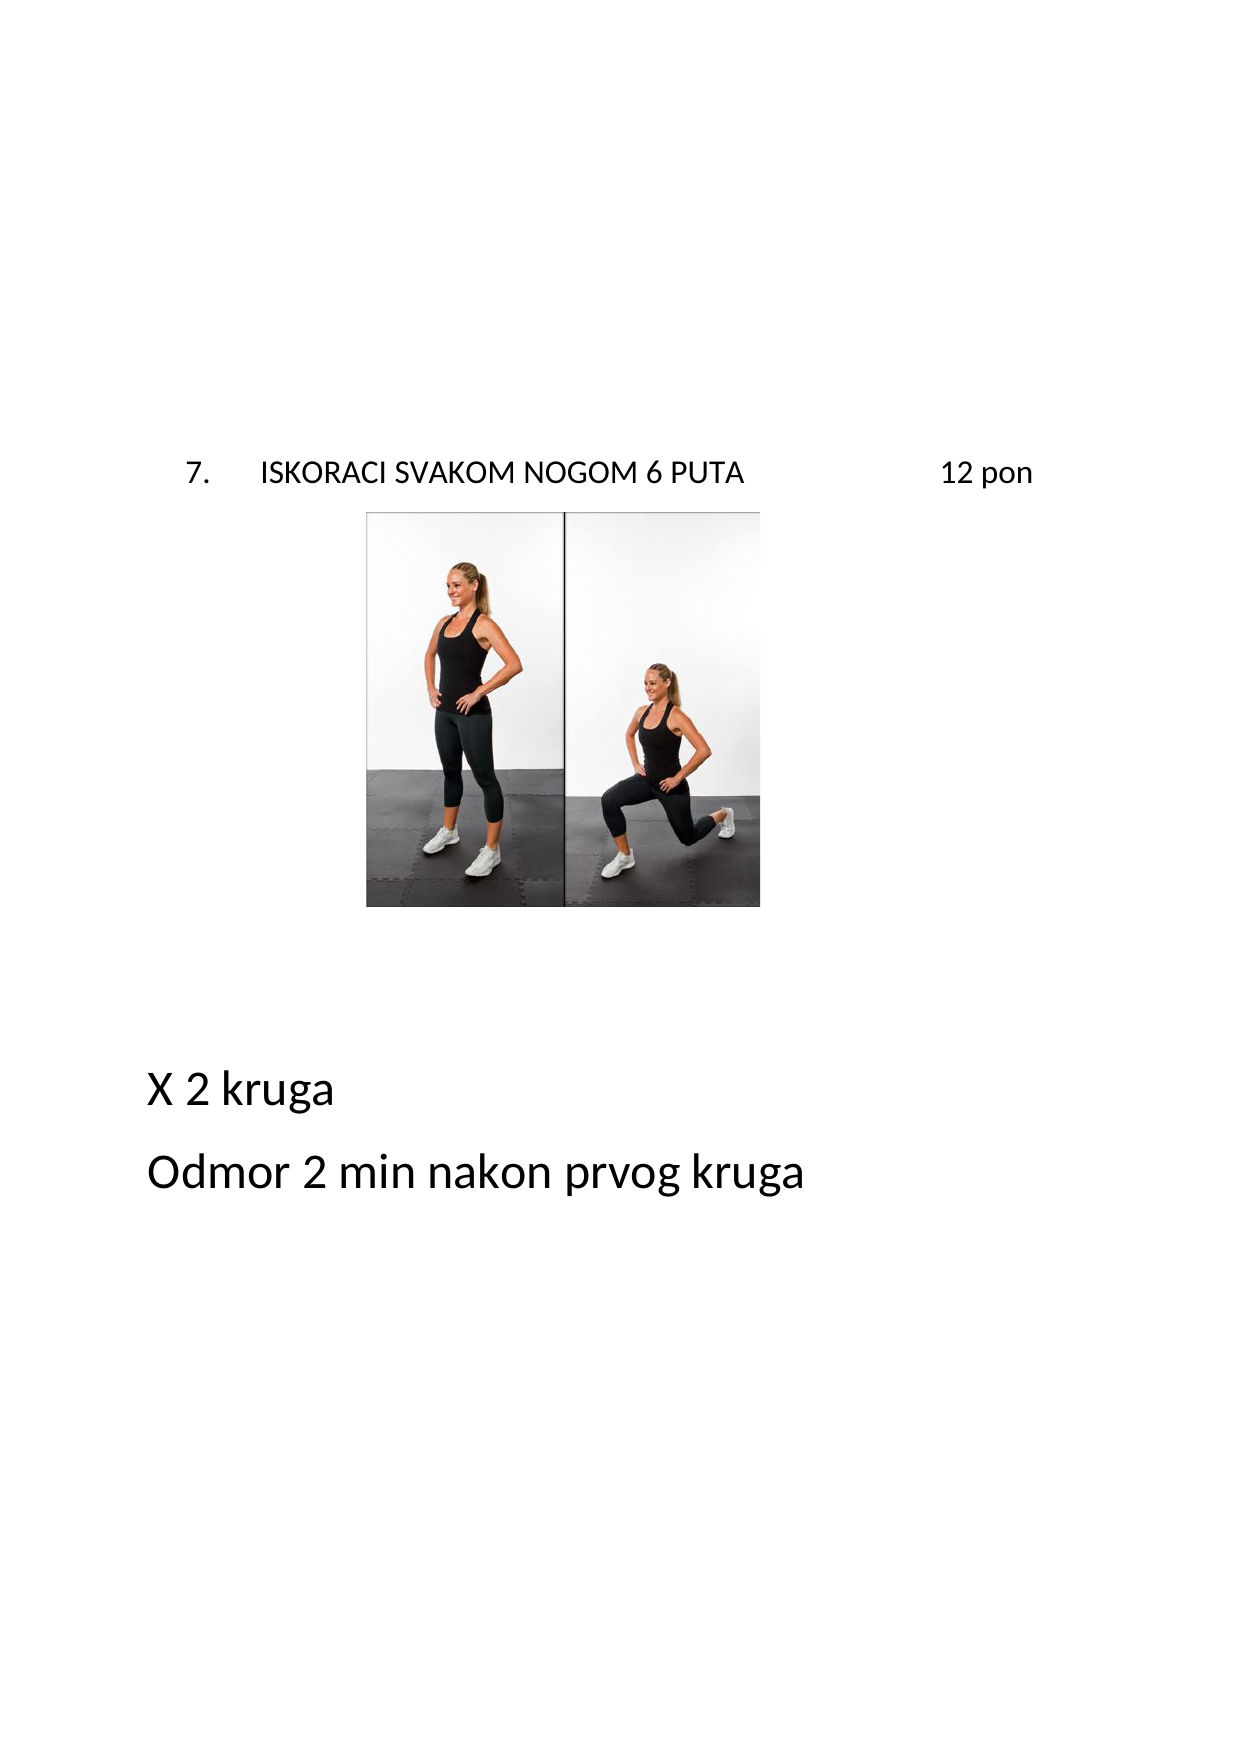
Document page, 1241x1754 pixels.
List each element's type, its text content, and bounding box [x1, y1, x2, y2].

text Odmor 2 min nakon prvog kruga [148, 1139, 1093, 1201]
picture [366, 512, 761, 907]
list ISKORACI SVAKOM NOGOM 6 PUTA 12 pon [185, 451, 1093, 491]
text X 2 kruga [148, 1057, 1093, 1118]
